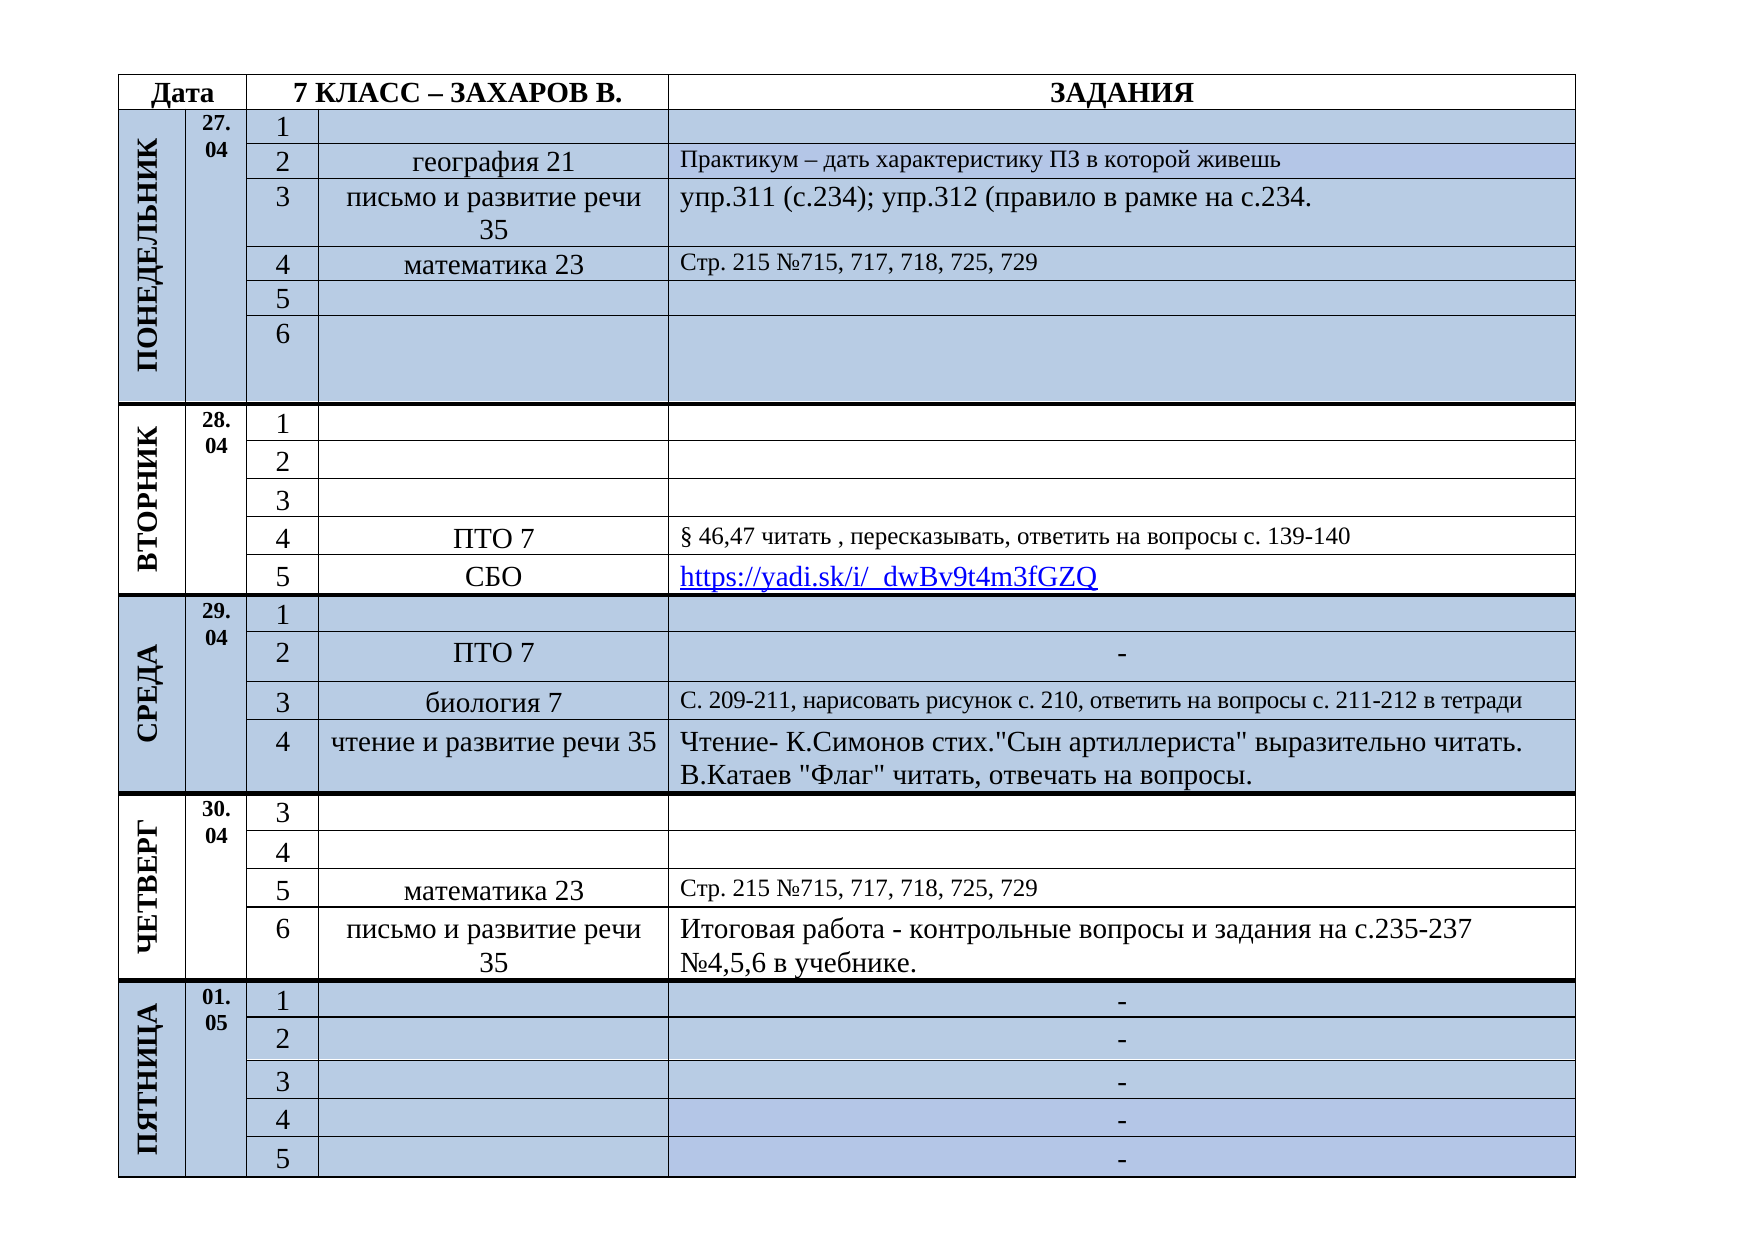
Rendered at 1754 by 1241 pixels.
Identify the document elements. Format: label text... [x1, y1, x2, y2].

table_cell [319, 1018, 668, 1059]
table_cell [669, 796, 1575, 830]
table_cell ПТО 7 [319, 517, 668, 554]
table_cell [319, 1099, 668, 1136]
table_cell 2 [247, 632, 318, 681]
table_cell [319, 831, 668, 868]
table_cell [319, 1137, 668, 1176]
table_cell [319, 406, 668, 440]
table_cell письмо и развитие речи 35 [319, 179, 668, 246]
table_cell ВТОРНИК [119, 406, 185, 593]
table_cell 1 [247, 597, 318, 631]
table_cell 3 [247, 1061, 318, 1098]
table_cell СРЕДА [119, 597, 185, 791]
table_cell 4 [247, 720, 318, 791]
table_cell 1 [247, 110, 318, 143]
table_cell [319, 597, 668, 631]
table_cell ЧЕТВЕРГ [119, 796, 185, 978]
table_cell 5 [247, 555, 318, 593]
table_cell [669, 406, 1575, 440]
table_cell 30. 04 [186, 796, 246, 978]
table_cell 1 [247, 406, 318, 440]
table_cell 1 [247, 983, 318, 1016]
table_cell 27. 04 [186, 110, 246, 401]
table_cell - [669, 1018, 1575, 1059]
table_cell 2 [247, 144, 318, 178]
table_cell математика 23 [319, 247, 668, 280]
table_header 7 КЛАСС – ЗАХАРОВ В. [247, 75, 668, 108]
table_cell [669, 441, 1575, 478]
table_cell письмо и развитие речи 35 [319, 908, 668, 978]
table_cell 3 [247, 796, 318, 830]
table_cell 4 [247, 831, 318, 868]
table_cell [319, 1061, 668, 1098]
table_cell 6 [247, 908, 318, 978]
table_cell 29. 04 [186, 597, 246, 791]
table_cell 4 [247, 517, 318, 554]
table_header Дата [119, 75, 246, 108]
table_cell ПЯТНИЦА [119, 983, 185, 1176]
table_cell [319, 110, 668, 143]
table_cell [669, 110, 1575, 143]
table_cell [319, 796, 668, 830]
table_cell 6 [247, 316, 318, 401]
table_cell 4 [247, 1099, 318, 1136]
table_header ЗАДАНИЯ [669, 75, 1575, 108]
table_cell https://yadi.sk/i/_dwBv9t4m3fGZQ [669, 555, 1575, 593]
table_cell [669, 831, 1575, 868]
table_cell 5 [247, 1137, 318, 1176]
table_cell 4 [247, 247, 318, 280]
table_cell [669, 316, 1575, 401]
table_cell 28. 04 [186, 406, 246, 593]
table_cell [319, 479, 668, 516]
table_cell 5 [247, 869, 318, 906]
table_cell С. 209-211, нарисовать рисунок с. 210, ответить на вопросы с. 211-212 в тетради [669, 682, 1575, 719]
table_cell ПТО 7 [319, 632, 668, 681]
table_cell - [669, 632, 1575, 681]
table_cell 2 [247, 1018, 318, 1059]
table_cell - [669, 1061, 1575, 1098]
table_cell - [669, 983, 1575, 1016]
table_cell § 46,47 читать , пересказывать, ответить на вопросы с. 139-140 [669, 517, 1575, 554]
table_cell Чтение- К.Симонов стих."Сын артиллериста" выразительно читать. В.Катаев "Флаг" читать, отвечать на вопросы. [669, 720, 1575, 791]
table_cell 5 [247, 281, 318, 315]
table_cell 3 [247, 479, 318, 516]
table_cell [669, 479, 1575, 516]
table_cell [319, 441, 668, 478]
table_cell [669, 597, 1575, 631]
table_cell география 21 [319, 144, 668, 178]
table_cell [669, 281, 1575, 315]
table_cell СБО [319, 555, 668, 593]
table_cell упр.311 (с.234); упр.312 (правило в рамке на с.234. [669, 179, 1575, 246]
table_cell математика 23 [319, 869, 668, 906]
table_cell 3 [247, 682, 318, 719]
table_cell [319, 983, 668, 1016]
table_cell 01.05 [186, 983, 246, 1176]
table_cell Итоговая работа - контрольные вопросы и задания на с.235-237 №4,5,6 в учебнике. [669, 908, 1575, 978]
table_cell [319, 281, 668, 315]
table_cell биология 7 [319, 682, 668, 719]
table_cell чтение и развитие речи 35 [319, 720, 668, 791]
table_cell ПОНЕДЕЛЬНИК [119, 110, 185, 401]
table_cell 2 [247, 441, 318, 478]
table_cell - [669, 1137, 1575, 1176]
table_cell - [669, 1099, 1575, 1136]
table_cell Практикум – дать характеристику ПЗ в которой живешь [669, 144, 1575, 178]
table_cell Стр. 215 №715, 717, 718, 725, 729 [669, 869, 1575, 906]
table_cell Стр. 215 №715, 717, 718, 725, 729 [669, 247, 1575, 280]
table_cell 3 [247, 179, 318, 246]
table_cell [319, 316, 668, 401]
